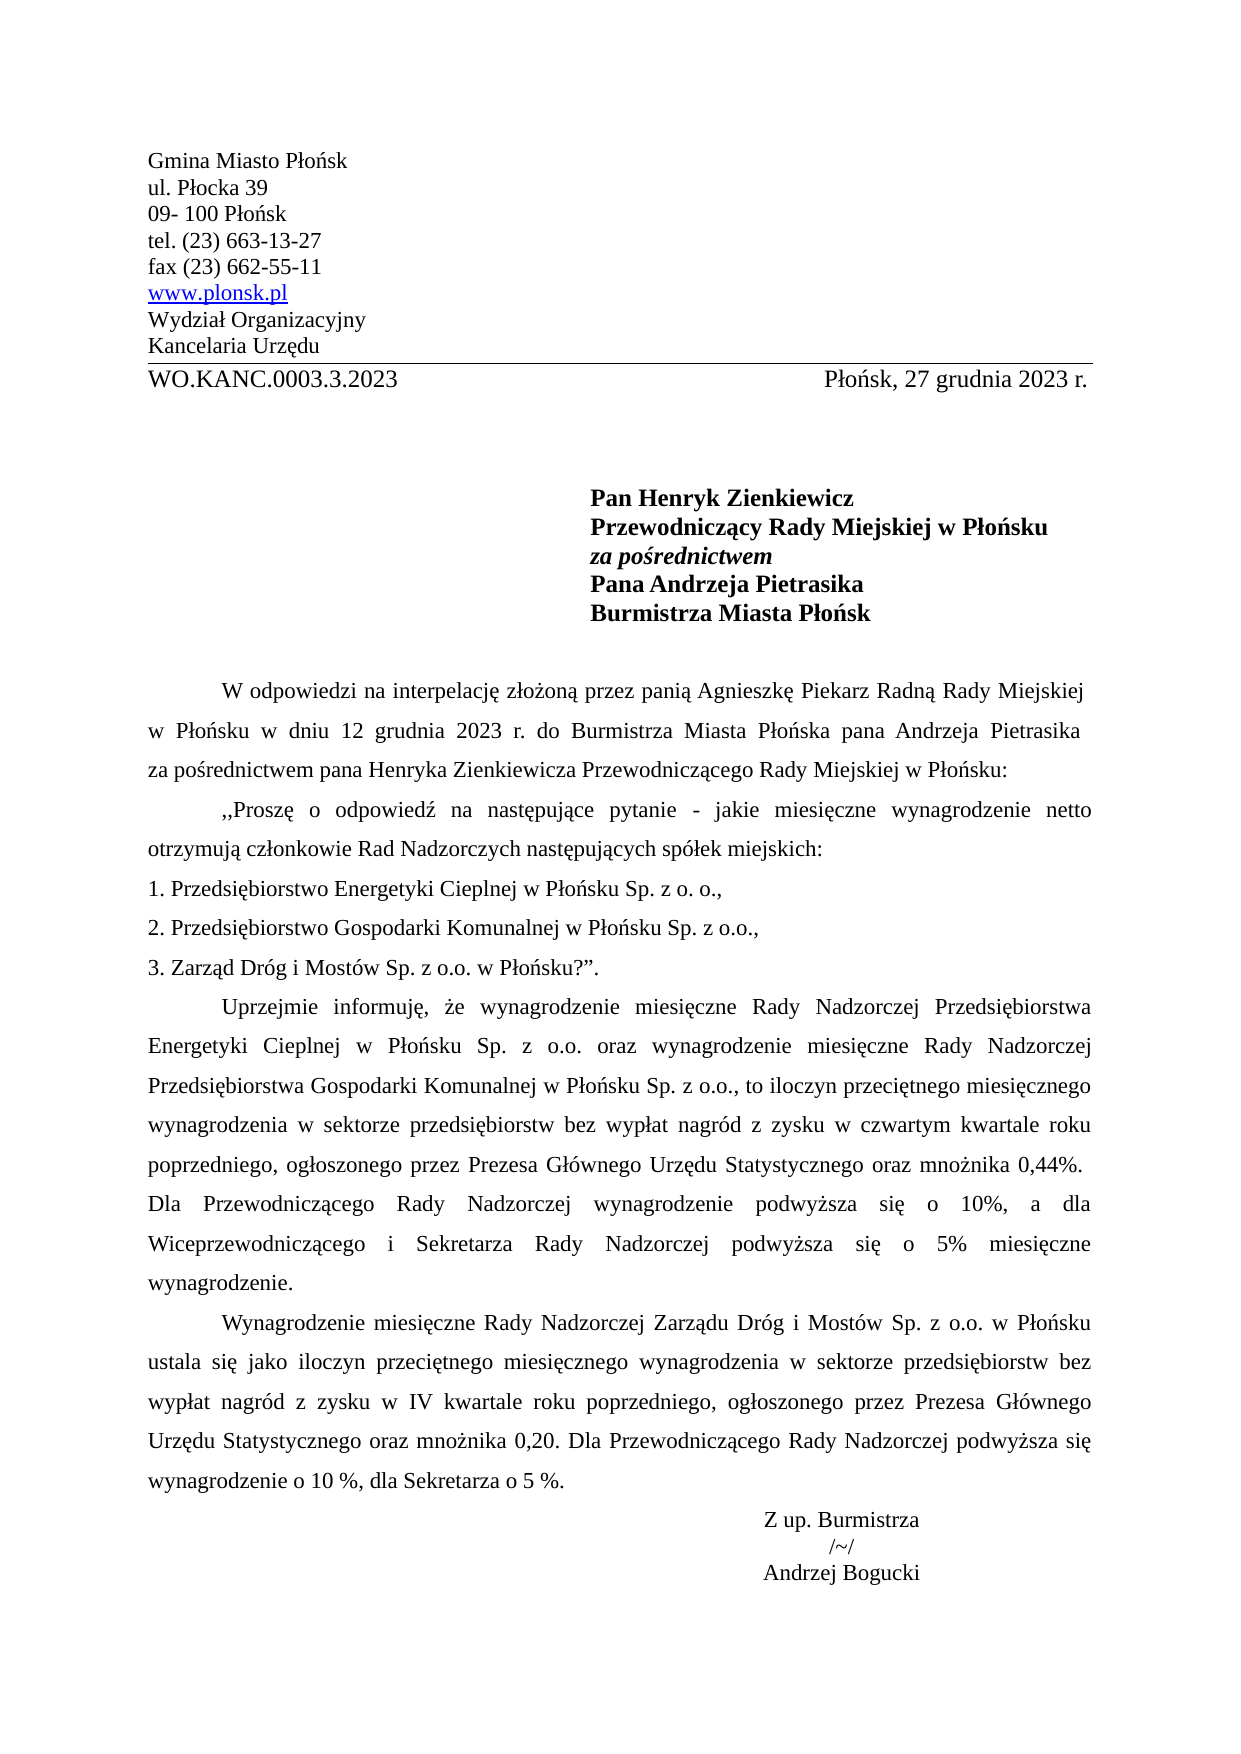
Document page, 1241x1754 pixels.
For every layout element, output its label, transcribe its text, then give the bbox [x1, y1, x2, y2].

text www.plonsk.pl [148, 279, 1093, 306]
text Przewodniczący Rady Miejskiej w Płońsku [148, 512, 1093, 541]
text 2. Przedsiębiorstwo Gospodarki Komunalnej w Płońsku Sp. z o.o., [148, 914, 1093, 941]
text 3. Zarząd Dróg i Mostów Sp. z o.o. w Płońsku?”. [148, 954, 1093, 980]
text Kancelaria Urzędu [148, 332, 1093, 363]
text za pośrednictwem [148, 541, 1093, 569]
text Pan Henryk Zienkiewicz [148, 483, 1093, 512]
text Wydział Organizacyjny [148, 306, 1093, 332]
text ul. Płocka 39 [148, 174, 1093, 200]
text Wynagrodzenie miesięczne Rady Nadzorczej Zarządu Dróg i Mostów Sp. z o.o. w Płońsku ustala się jako iloczyn przeciętnego miesięcznego wynagrodzenia w sektorze przedsiębiorstw bez wypłat nagród z zysku w IV kwartale roku poprzedniego, ogłoszonego przez Prezesa Głównego Urzędu Statystycznego oraz mnożnika 0,20. Dla Przewodniczącego Rady Nadzorczej podwyższa się wynagrodzenie o 10 %, dla Sekretarza o 5 %. [148, 1309, 1093, 1493]
text Z up. Burmistrza [590, 1506, 1093, 1533]
text Burmistrza Miasta Płońsk [148, 598, 1093, 627]
text WO.KANC.0003.3.2023 Płońsk, 27 grudnia 2023 r. [148, 364, 1093, 392]
text Uprzejmie informuję, że wynagrodzenie miesięczne Rady Nadzorczej Przedsiębiorstwa Energetyki Cieplnej w Płońsku Sp. z o.o. oraz wynagrodzenie miesięczne Rady Nadzorczej Przedsiębiorstwa Gospodarki Komunalnej w Płońsku Sp. z o.o., to iloczyn przeciętnego miesięcznego wynagrodzenia w sektorze przedsiębiorstw bez wypłat nagród z zysku w czwartym kwartale roku poprzedniego, ogłoszonego przez Prezesa Głównego Urzędu Statystycznego oraz mnożnika 0,44%. Dla Przewodniczącego Rady Nadzorczej wynagrodzenie podwyższa się o 10%, a dla Wiceprzewodniczącego i Sekretarza Rady Nadzorczej podwyższa się o 5% miesięczne wynagrodzenie. [148, 993, 1093, 1296]
text Andrzej Bogucki [590, 1559, 1093, 1585]
text 1. Przedsiębiorstwo Energetyki Cieplnej w Płońsku Sp. z o. o., [148, 875, 1093, 901]
text tel. (23) 663-13-27 [148, 227, 1093, 253]
text fax (23) 662-55-11 [148, 253, 1093, 279]
text Pana Andrzeja Pietrasika [148, 569, 1093, 598]
text W odpowiedzi na interpelację złożoną przez panią Agnieszkę Piekarz Radną Rady Miejskiej w Płońsku w dniu 12 grudnia 2023 r. do Burmistrza Miasta Płońska pana Andrzeja Pietrasika za pośrednictwem pana Henryka Zienkiewicza Przewodniczącego Rady Miejskiej w Płońsku: [148, 677, 1093, 783]
text Gmina Miasto Płońsk [148, 148, 1093, 174]
text /~/ [590, 1533, 1093, 1559]
text ,,Proszę o odpowiedź na następujące pytanie - jakie miesięczne wynagrodzenie netto otrzymują członkowie Rad Nadzorczych następujących spółek miejskich: [148, 796, 1093, 862]
text 09- 100 Płońsk [148, 200, 1093, 227]
